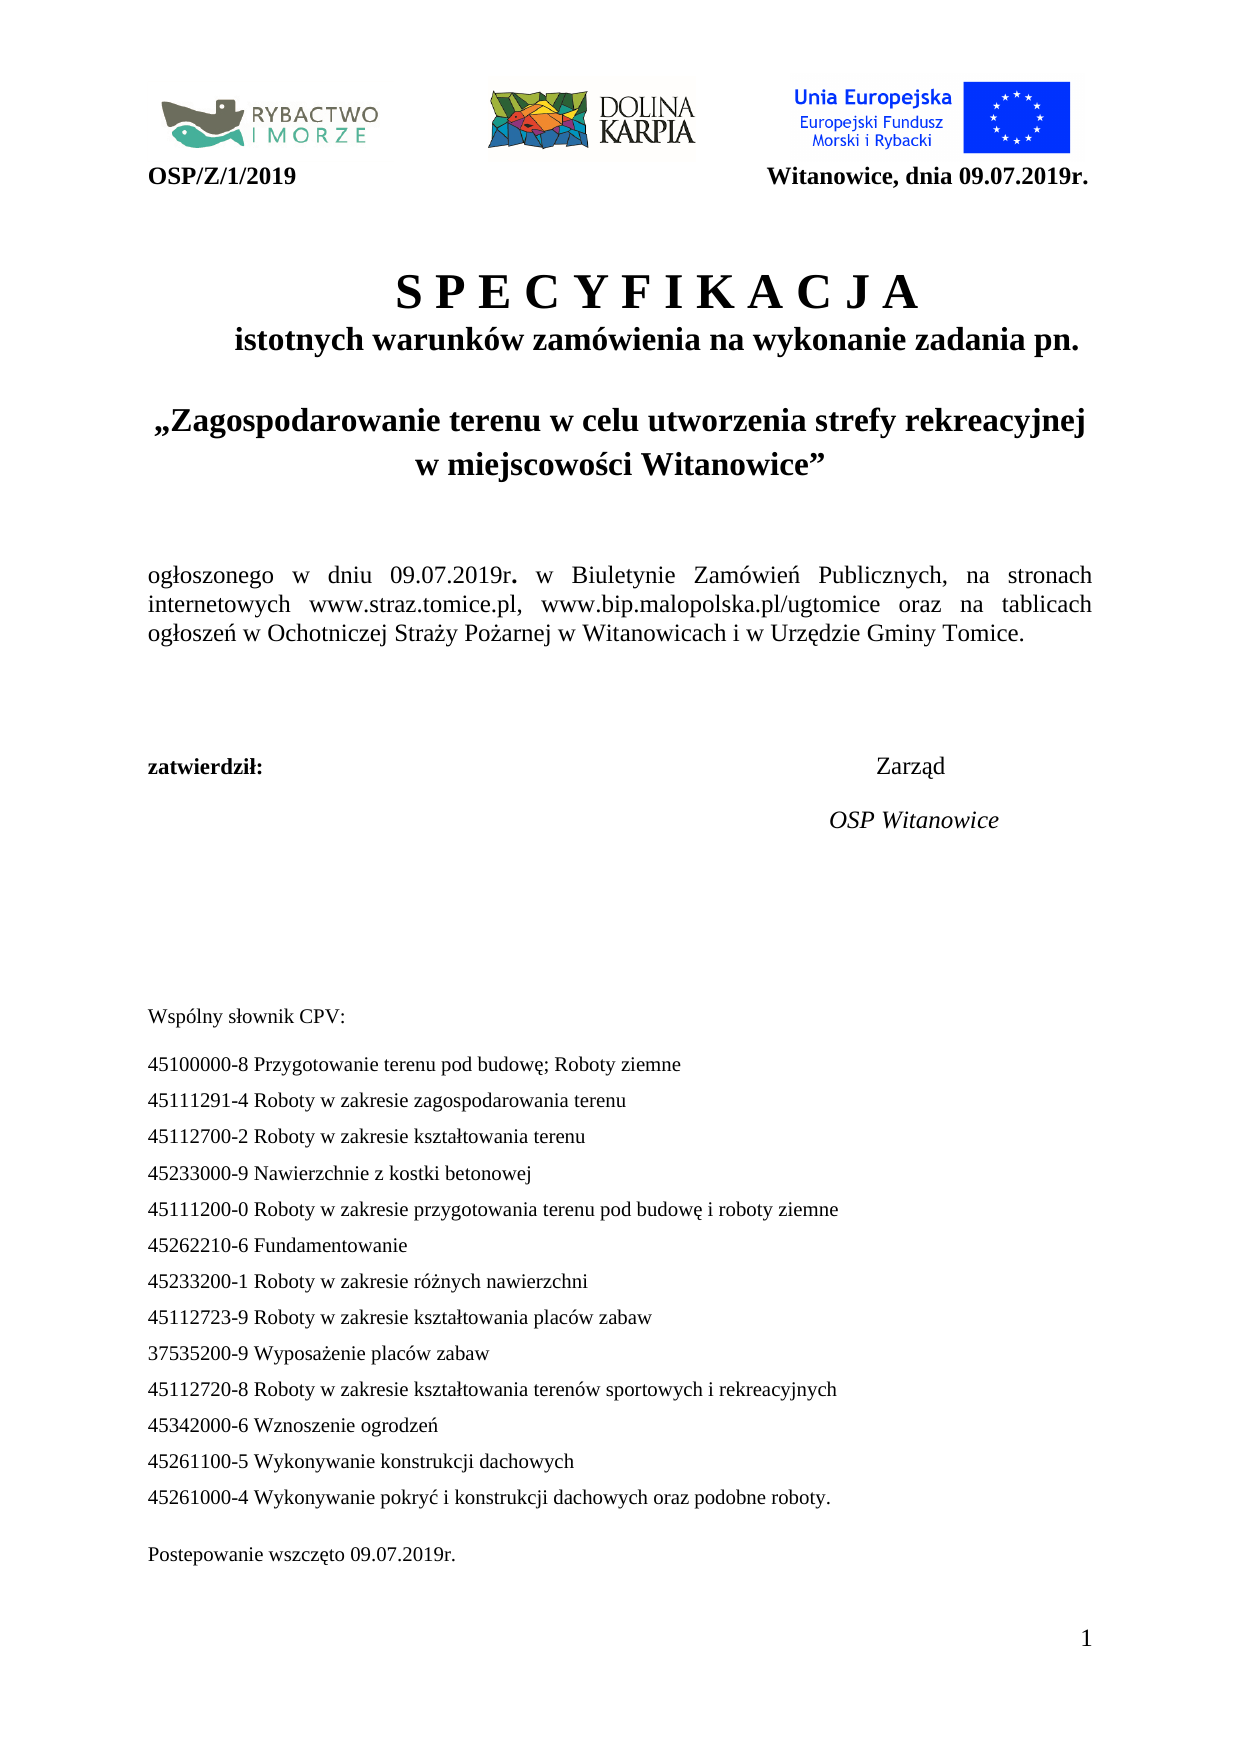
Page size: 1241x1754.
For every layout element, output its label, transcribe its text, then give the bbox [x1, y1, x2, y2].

text 45112723-9 Roboty w zakresie kształtowania placów zabaw [148, 1304, 1093, 1329]
text OSP/Z/1/2019 Witanowice, dnia 09.07.2019r. [148, 161, 1093, 190]
text 45233200-1 Roboty w zakresie różnych nawierzchni [148, 1268, 1093, 1293]
text 45111291-4 Roboty w zakresie zagospodarowania terenu [148, 1088, 1093, 1112]
text Wspólny słownik CPV: [148, 1004, 1093, 1028]
text 45261100-5 Wykonywanie konstrukcji dachowych [148, 1449, 1093, 1473]
picture [147, 81, 394, 162]
text OSP Witanowice [148, 805, 1093, 833]
subtitle S P E C Y F I K A C J A [221, 262, 1093, 319]
text 45100000-8 Przygotowanie terenu pod budowę; Roboty ziemne [148, 1052, 1093, 1076]
text 45233000-9 Nawierzchnie z kostki betonowej [148, 1160, 1093, 1184]
text 37535200-9 Wyposażenie placów zabaw [148, 1341, 1093, 1365]
picture [789, 73, 1085, 162]
text 45342000-6 Wznoszenie ogrodzeń [148, 1413, 1093, 1437]
subtitle istotnych warunków zamówienia na wykonanie zadania pn. [221, 319, 1093, 358]
text 45262210-6 Fundamentowanie [148, 1232, 1093, 1257]
picture [487, 76, 696, 162]
text Postepowanie wszczęto 09.07.2019r. [148, 1542, 1093, 1566]
text 45261000-4 Wykonywanie pokryć i konstrukcji dachowych oraz podobne roboty. [148, 1485, 1093, 1509]
text zatwierdził: Zarząd [148, 751, 1093, 779]
text 45111200-0 Roboty w zakresie przygotowania terenu pod budowę i roboty ziemne [148, 1196, 1093, 1221]
text „Zagospodarowanie terenu w celu utworzenia strefy rekreacyjnej w miejscowości Witanowice” [148, 401, 1093, 483]
text ogłoszonego w dniu 09.07.2019r. w Biuletynie Zamówień Publicznych, na stronach internetowych www.straz.tomice.pl, www.bip.malopolska.pl/ugtomice oraz na tablicach ogłoszeń w Ochotniczej Straży Pożarnej w Witanowicach i w Urzędzie Gminy Tomice. [148, 561, 1093, 647]
text 45112720-8 Roboty w zakresie kształtowania terenów sportowych i rekreacyjnych [148, 1377, 1093, 1401]
text 45112700-2 Roboty w zakresie kształtowania terenu [148, 1124, 1093, 1148]
